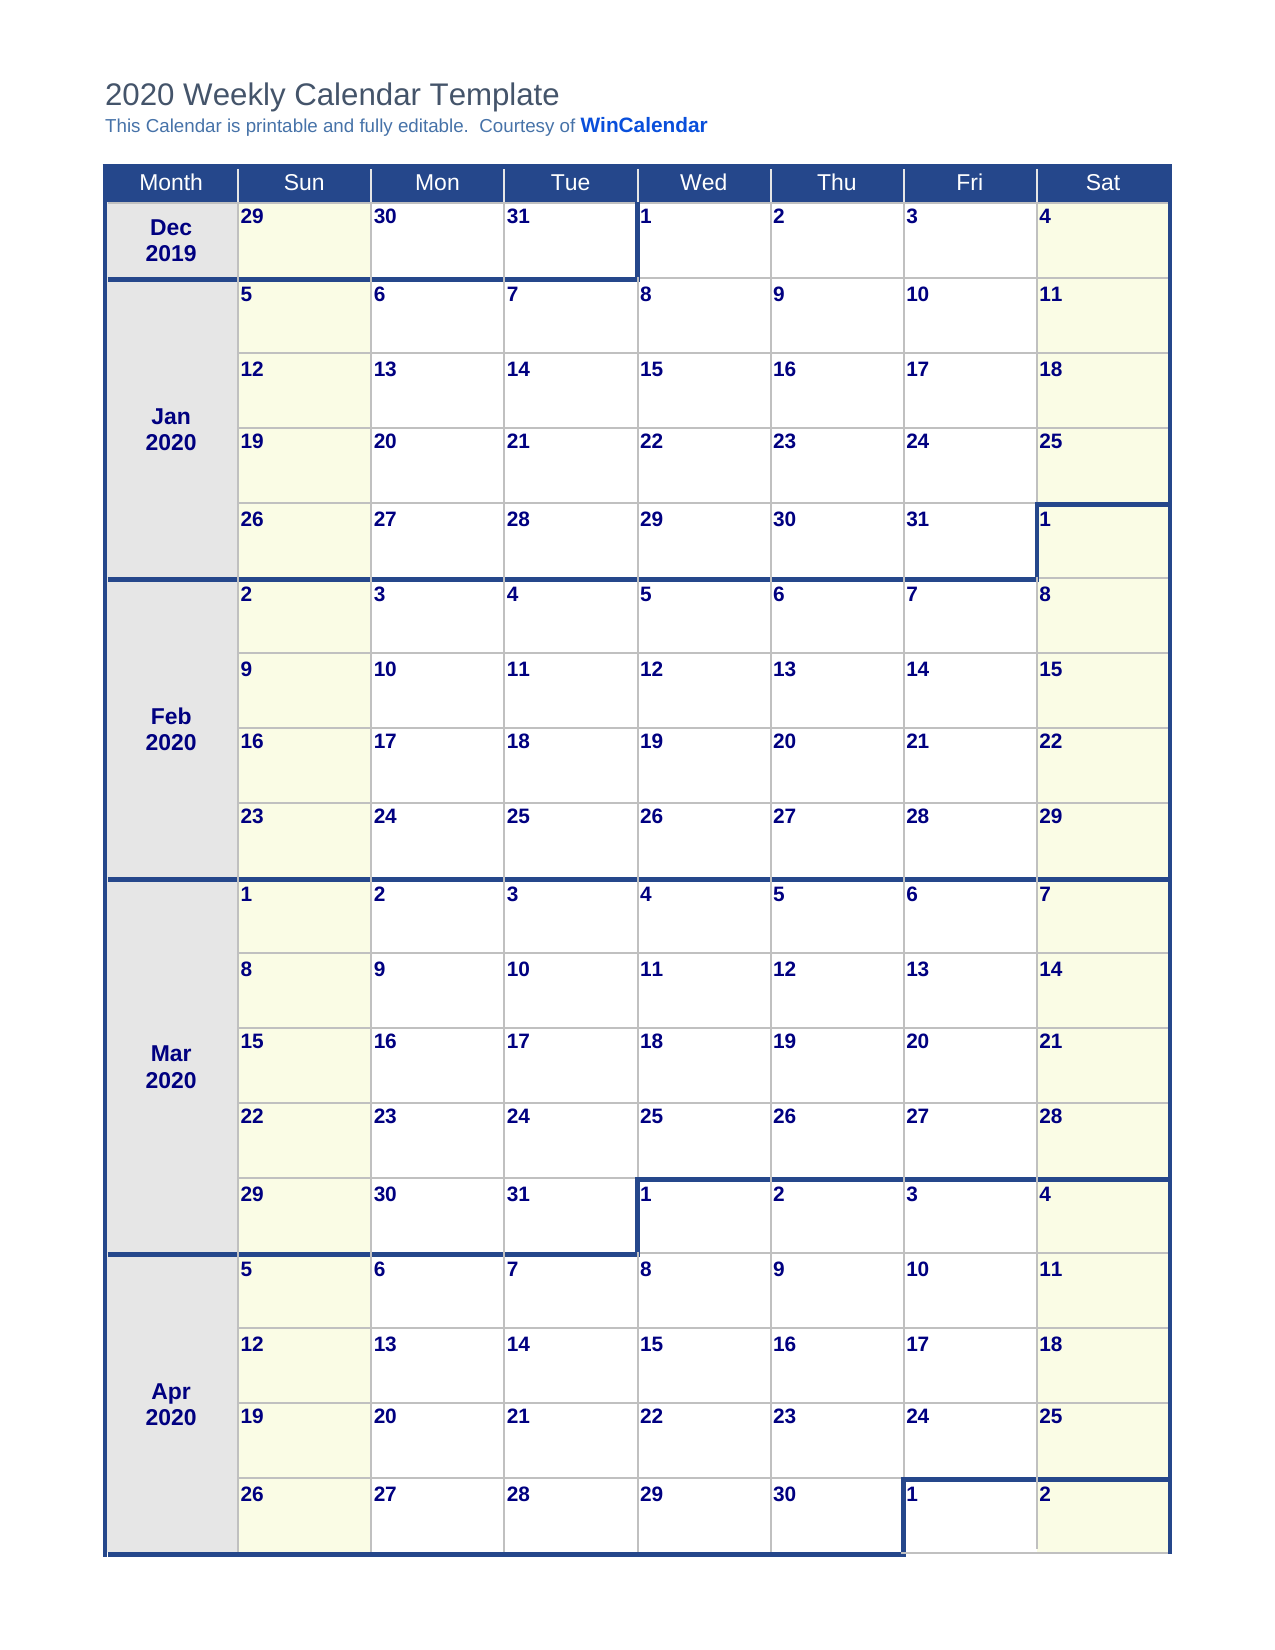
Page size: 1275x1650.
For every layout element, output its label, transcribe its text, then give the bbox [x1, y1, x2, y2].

table_cell 29 [639, 1479, 770, 1552]
table_cell 5 [639, 582, 770, 652]
table_cell Dec 2019 [107, 203, 237, 277]
table_cell 17 [372, 729, 503, 802]
table_cell 18 [1038, 1329, 1168, 1402]
table_cell 4 [1038, 1182, 1168, 1252]
table_cell 26 [639, 804, 770, 877]
table_cell 21 [505, 1404, 637, 1477]
table_cell 7 [905, 582, 1036, 652]
table_cell 8 [1038, 579, 1168, 652]
table_cell 2 [772, 204, 903, 277]
text 2020 Weekly Calendar Template This Calendar is printable and fully editable. Courtesy of WinCalendar [105, 76, 1170, 164]
table_cell 4 [1038, 204, 1168, 277]
table_cell 16 [239, 729, 370, 802]
table_cell 11 [1038, 279, 1168, 352]
table_cell 5 [772, 882, 903, 952]
table_cell 5 [239, 282, 370, 352]
table_cell 24 [905, 429, 1036, 502]
table_cell 27 [905, 1104, 1036, 1177]
table_cell 28 [505, 1479, 637, 1552]
table_header Sun [239, 169, 370, 202]
table_cell 15 [639, 1329, 770, 1402]
table_cell 16 [772, 354, 903, 427]
table_cell 20 [905, 1029, 1036, 1102]
table_cell 7 [1038, 882, 1168, 952]
table_cell 17 [505, 1029, 637, 1102]
table_cell 18 [639, 1029, 770, 1102]
table_cell 3 [505, 882, 637, 952]
table_cell 26 [772, 1104, 903, 1177]
table_cell 3 [905, 1182, 1036, 1252]
table_cell 1 [1039, 507, 1168, 577]
table_cell Jan 2020 [107, 278, 237, 577]
table_cell 18 [1038, 354, 1168, 427]
table_cell 17 [905, 1329, 1036, 1402]
table_cell 13 [372, 1329, 503, 1402]
table_cell 25 [1038, 1404, 1168, 1477]
table_cell 22 [639, 1404, 770, 1477]
table_cell 31 [905, 504, 1035, 577]
table_cell 1 [239, 882, 370, 952]
table_cell 1 [640, 1182, 770, 1252]
table_cell 4 [505, 582, 637, 652]
table_cell 16 [372, 1029, 503, 1102]
table_cell 6 [372, 1257, 503, 1327]
table_cell 16 [772, 1329, 903, 1402]
table_cell 19 [639, 729, 770, 802]
table_cell 17 [905, 354, 1036, 427]
table_header Sat [1038, 169, 1168, 202]
table_cell 9 [772, 279, 903, 352]
table_cell 10 [905, 1254, 1036, 1327]
table_header Wed [639, 169, 770, 202]
table_cell 8 [639, 279, 770, 352]
table_cell 19 [239, 1404, 370, 1477]
table_cell 9 [372, 954, 503, 1027]
table_cell 13 [772, 654, 903, 727]
table_cell 6 [772, 582, 903, 652]
table_cell 8 [639, 1254, 770, 1327]
table_cell 5 [239, 1257, 370, 1327]
table_cell 19 [239, 429, 370, 502]
table_cell 7 [505, 282, 637, 352]
table_cell 31 [505, 1179, 635, 1252]
table_cell 30 [372, 1179, 503, 1252]
table_cell 1 [640, 204, 770, 277]
table_cell 2 [1037, 1482, 1168, 1552]
table_cell 30 [772, 1479, 901, 1552]
table_cell 9 [772, 1254, 903, 1327]
table_cell 25 [639, 1104, 770, 1177]
table_cell Feb 2020 [107, 578, 237, 877]
table_cell 18 [505, 729, 637, 802]
table_cell 29 [239, 204, 370, 277]
table_cell 24 [372, 804, 503, 877]
table_header Tue [505, 169, 637, 202]
table_cell 15 [239, 1029, 370, 1102]
table_cell 28 [505, 504, 637, 577]
table_cell 14 [505, 1329, 637, 1402]
table_cell 30 [372, 204, 503, 277]
table_cell 26 [239, 504, 370, 577]
table_cell 23 [372, 1104, 503, 1177]
table_cell 28 [905, 804, 1036, 877]
table_cell 13 [372, 354, 503, 427]
table_cell 4 [639, 882, 770, 952]
table_cell 29 [1038, 804, 1168, 877]
table_cell 6 [905, 882, 1036, 952]
table_cell 11 [1038, 1254, 1168, 1327]
table_cell 10 [505, 954, 637, 1027]
table_cell 14 [905, 654, 1036, 727]
table_cell 20 [372, 1404, 503, 1477]
table_cell 1 [906, 1482, 1037, 1552]
table_cell 28 [1038, 1104, 1168, 1177]
table_cell 8 [239, 954, 370, 1027]
table_cell 22 [239, 1104, 370, 1177]
table_cell 29 [639, 504, 770, 577]
table_cell 24 [505, 1104, 637, 1177]
table_cell 27 [372, 1479, 503, 1552]
table_cell Mar 2020 [107, 878, 237, 1252]
table_cell 2 [772, 1182, 903, 1252]
table_cell 27 [372, 504, 503, 577]
table_cell 2 [239, 582, 370, 652]
table_cell 15 [1038, 654, 1168, 727]
table_header Month [107, 169, 237, 202]
table_cell 11 [505, 654, 637, 727]
table_cell 23 [772, 1404, 903, 1477]
table_header Thu [772, 169, 903, 202]
table_cell 24 [905, 1404, 1036, 1477]
table_cell 15 [639, 354, 770, 427]
table_cell 29 [239, 1179, 370, 1252]
table_cell 22 [1038, 729, 1168, 802]
table_cell 10 [372, 654, 503, 727]
table_cell 6 [372, 282, 503, 352]
table_header Mon [372, 169, 503, 202]
table_cell 2 [372, 882, 503, 952]
table_cell 25 [505, 804, 637, 877]
table_cell 12 [239, 1329, 370, 1402]
table_cell 3 [905, 204, 1036, 277]
table_cell 26 [239, 1479, 370, 1552]
table_cell 31 [505, 204, 635, 277]
table_cell 7 [505, 1257, 637, 1327]
table_cell 20 [772, 729, 903, 802]
table_cell 19 [772, 1029, 903, 1102]
table_cell 12 [772, 954, 903, 1027]
table_cell 25 [1038, 429, 1168, 502]
table_cell 30 [772, 504, 903, 577]
table_cell 21 [505, 429, 637, 502]
table_cell 11 [639, 954, 770, 1027]
table_cell 13 [905, 954, 1036, 1027]
table_cell 3 [372, 582, 503, 652]
table_cell 9 [239, 654, 370, 727]
table_cell 23 [772, 429, 903, 502]
table_cell 20 [372, 429, 503, 502]
table_cell 21 [1038, 1029, 1168, 1102]
table_cell Apr 2020 [107, 1253, 237, 1552]
table_cell 10 [905, 279, 1036, 352]
table_cell 23 [239, 804, 370, 877]
table_cell 12 [239, 354, 370, 427]
table_header Fri [905, 169, 1036, 202]
table_cell 14 [1038, 954, 1168, 1027]
table_cell 27 [772, 804, 903, 877]
table_cell 21 [905, 729, 1036, 802]
table_cell 22 [639, 429, 770, 502]
table_cell 14 [505, 354, 637, 427]
table_cell 12 [639, 654, 770, 727]
